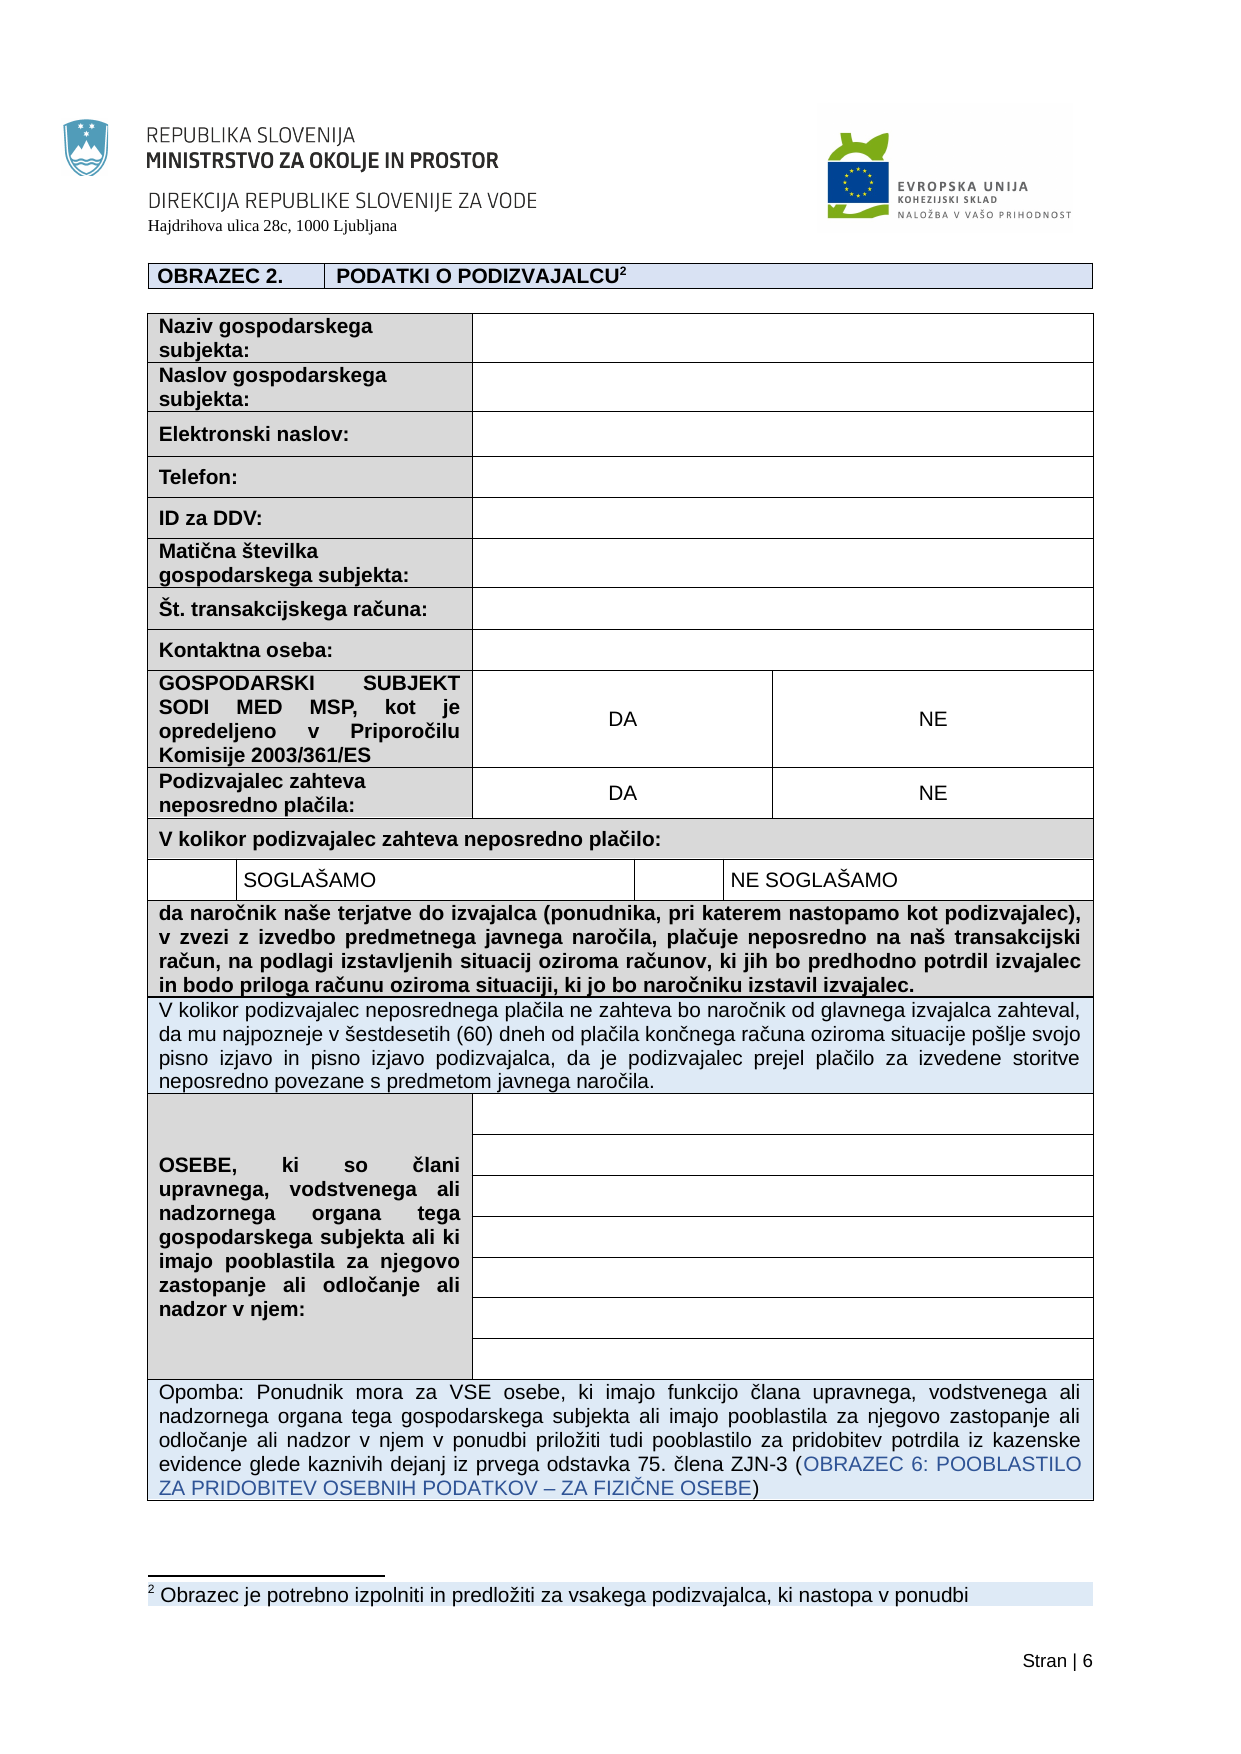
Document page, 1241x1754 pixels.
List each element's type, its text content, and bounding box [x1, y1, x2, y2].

table_cell Elektronski naslov: [148, 412, 472, 456]
table_cell Podizvajalec zahteva neposredno plačila: [148, 768, 472, 817]
table_cell [635, 860, 723, 899]
table_cell Telefon: [148, 457, 472, 497]
table_cell [473, 1135, 1093, 1175]
table_cell SOGLAŠAMO [237, 860, 634, 899]
table_cell NE [773, 768, 1093, 817]
table_header [149, 264, 324, 288]
table_header [473, 314, 1093, 362]
table_cell ID za DDV: [148, 498, 472, 538]
table_cell [473, 457, 1093, 497]
table_cell Št. transakcijskega računa: [148, 588, 472, 629]
table_cell [473, 1094, 1093, 1134]
table_cell Matična številka gospodarskega subjekta: [148, 539, 472, 587]
picture [147, 115, 537, 212]
table_header Naziv gospodarskega subjekta: [148, 314, 472, 362]
table_cell NE SOGLAŠAMO [724, 860, 1093, 899]
table_cell [473, 588, 1093, 629]
table_cell V kolikor podizvajalec zahteva neposredno plačilo: [148, 819, 1093, 858]
table_cell [473, 363, 1093, 411]
table_header PODATKI O PODIZVAJALCU [325, 264, 1092, 288]
picture [61, 118, 108, 176]
table_cell [473, 1176, 1093, 1216]
table_cell [473, 1339, 1093, 1379]
table_cell [473, 1298, 1093, 1338]
table_cell V kolikor podizvajalec neposrednega plačila ne zahteva bo naročnik od glavnega izvajalca zahteval, da mu najpozneje v šestdesetih (60) dneh od plačila končnega računa oziroma situacije pošlje svojo pisno izjavo in pisno izjavo podizvajalca, da je podizvajalec prejel plačilo za izvedene storitve neposredno povezane s predmetom javnega naročila. [148, 998, 1093, 1093]
table_cell Opomba: Ponudnik mora za VSE osebe, ki imajo funkcijo člana upravnega, vodstvenega ali nadzornega organa tega gospodarskega subjekta ali imajo pooblastila za njegovo zastopanje ali odločanje ali nadzor v njem v ponudbi priložiti tudi pooblastilo za pridobitev potrdila iz kazenske evidence glede kaznivih dejanj iz prvega odstavka 75. člena ZJN-3 (OBRAZEC 6: POOBLASTILO ZA PRIDOBITEV OSEBNIH PODATKOV – ZA FIZIČNE OSEBE) [148, 1380, 1093, 1499]
table_cell [473, 412, 1093, 456]
table_cell NE [773, 671, 1093, 767]
table_cell [473, 1258, 1093, 1297]
table_cell Naslov gospodarskega subjekta: [148, 363, 472, 411]
table_cell DA [473, 671, 772, 767]
table_cell [473, 630, 1093, 670]
table_cell OSEBE, ki so člani upravnega, vodstvenega ali nadzornega organa tega gospodarskega subjekta ali ki imajo pooblastila za njegovo zastopanje ali odločanje ali nadzor v njem: [148, 1094, 472, 1379]
table_cell Kontaktna oseba: [148, 630, 472, 670]
table_cell DA [473, 768, 772, 817]
table_cell [473, 539, 1093, 587]
table_cell da naročnik naše terjatve do izvajalca (ponudnika, pri katerem nastopamo kot podizvajalec), v zvezi z izvedbo predmetnega javnega naročila, plačuje neposredno na naš transakcijski račun, na podlagi izstavljenih situacij oziroma računov, ki jih bo predhodno potrdil izvajalec in bodo priloga računu oziroma situaciji, ki jo bo naročniku izstavil izvajalec. [148, 901, 1093, 996]
table_cell GOSPODARSKI SUBJEKT SODI MED MSP, kot je opredeljeno v Priporočilu Komisije 2003/361/ES [148, 671, 472, 767]
table_cell [148, 860, 236, 899]
picture [816, 103, 1074, 233]
table_cell [473, 1217, 1093, 1257]
table_cell [473, 498, 1093, 538]
